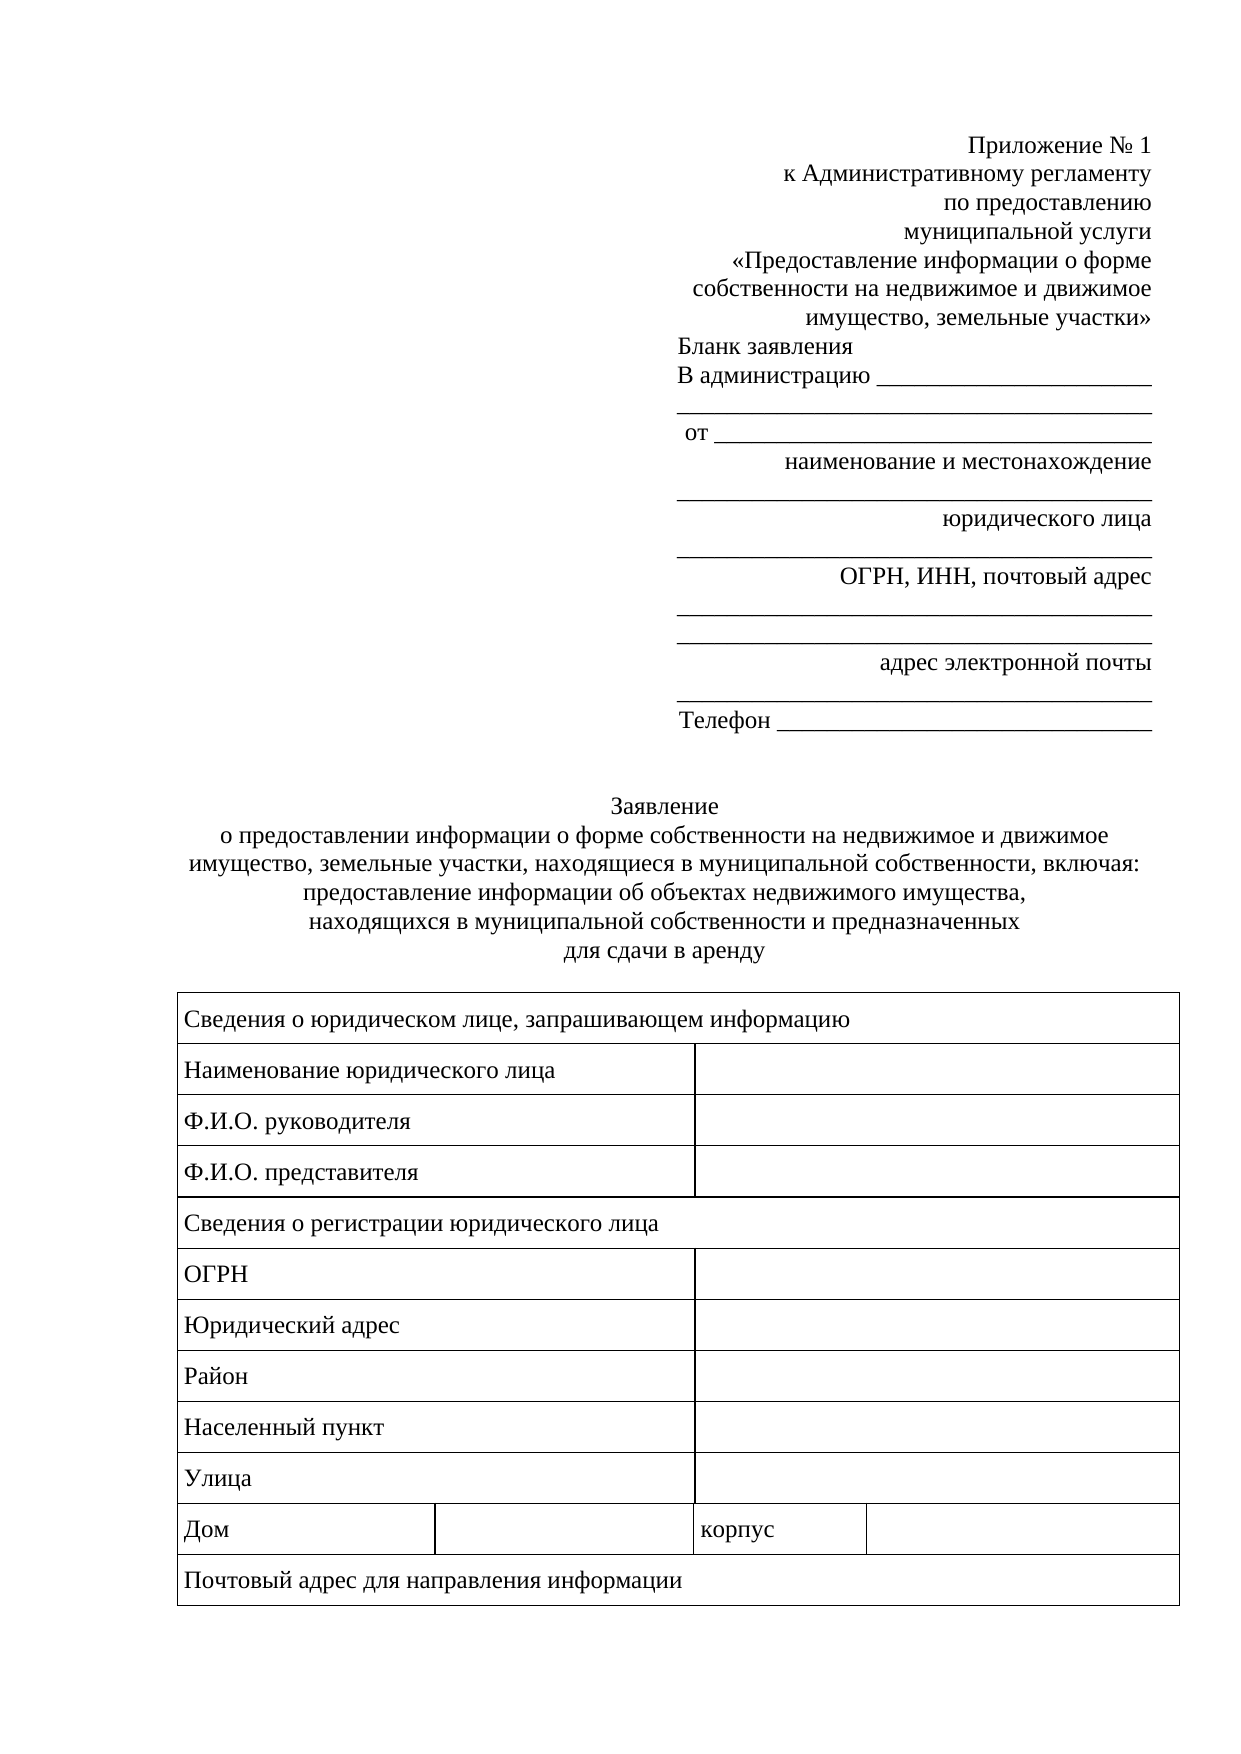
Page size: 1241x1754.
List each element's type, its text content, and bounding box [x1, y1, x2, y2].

table_cell [696, 1044, 1179, 1094]
table_cell Дом [178, 1504, 434, 1554]
table_cell [696, 1402, 1179, 1452]
text адрес электронной почты [177, 647, 1152, 676]
table_cell Улица [178, 1453, 694, 1503]
table_cell [696, 1095, 1179, 1145]
text Заявление [177, 791, 1152, 820]
text собственности на недвижимое и движимое [177, 273, 1152, 302]
table_cell Наименование юридического лица [178, 1044, 694, 1094]
table_cell Ф.И.О. представителя [178, 1146, 694, 1196]
table_cell ОГРН [178, 1249, 694, 1298]
table_cell [696, 1146, 1179, 1196]
table_cell [436, 1504, 693, 1554]
text находящихся в муниципальной собственности и предназначенных [177, 906, 1152, 935]
text ______________________________________ [177, 532, 1152, 561]
table_cell корпус [694, 1504, 866, 1554]
text ______________________________________ [177, 618, 1152, 647]
text ______________________________________ [177, 590, 1152, 618]
text Телефон ______________________________ [177, 705, 1152, 733]
text предоставление информации об объектах недвижимого имущества, [177, 877, 1152, 906]
text «Предоставление информации о форме [177, 245, 1152, 273]
text Бланк заявления [177, 331, 1152, 360]
text Приложение № 1 [177, 130, 1152, 158]
table_cell [696, 1351, 1179, 1401]
table_cell [696, 1249, 1179, 1298]
text муниципальной услуги [177, 216, 1152, 245]
text по предоставлению [177, 187, 1152, 216]
text юридического лица [177, 503, 1152, 532]
text к Административному регламенту [177, 158, 1152, 187]
table_cell [696, 1300, 1179, 1349]
text В администрацию ______________________ [177, 360, 1152, 388]
table_cell Район [178, 1351, 694, 1401]
table_cell Сведения о регистрации юридического лица [178, 1198, 1179, 1247]
table_header Сведения о юридическом лице, запрашивающем информацию [178, 993, 1179, 1043]
table_cell Ф.И.О. руководителя [178, 1095, 694, 1145]
text ______________________________________ [177, 676, 1152, 705]
text о предоставлении информации о форме собственности на недвижимое и движимое имущество, земельные участки, находящиеся в муниципальной собственности, включая: [177, 820, 1152, 877]
text для сдачи в аренду [177, 935, 1152, 963]
text ______________________________________ [177, 475, 1152, 503]
text имущество, земельные участки» [177, 302, 1152, 331]
table_cell [696, 1453, 1179, 1503]
text наименование и местонахождение [177, 446, 1152, 475]
table_cell Населенный пункт [178, 1402, 694, 1452]
table_cell [867, 1504, 1179, 1554]
text ______________________________________ [177, 388, 1152, 417]
text ОГРН, ИНН, почтовый адрес [177, 561, 1152, 590]
table_cell Юридический адрес [178, 1300, 694, 1349]
text от ___________________________________ [177, 417, 1152, 446]
table_cell Почтовый адрес для направления информации [178, 1555, 1179, 1605]
